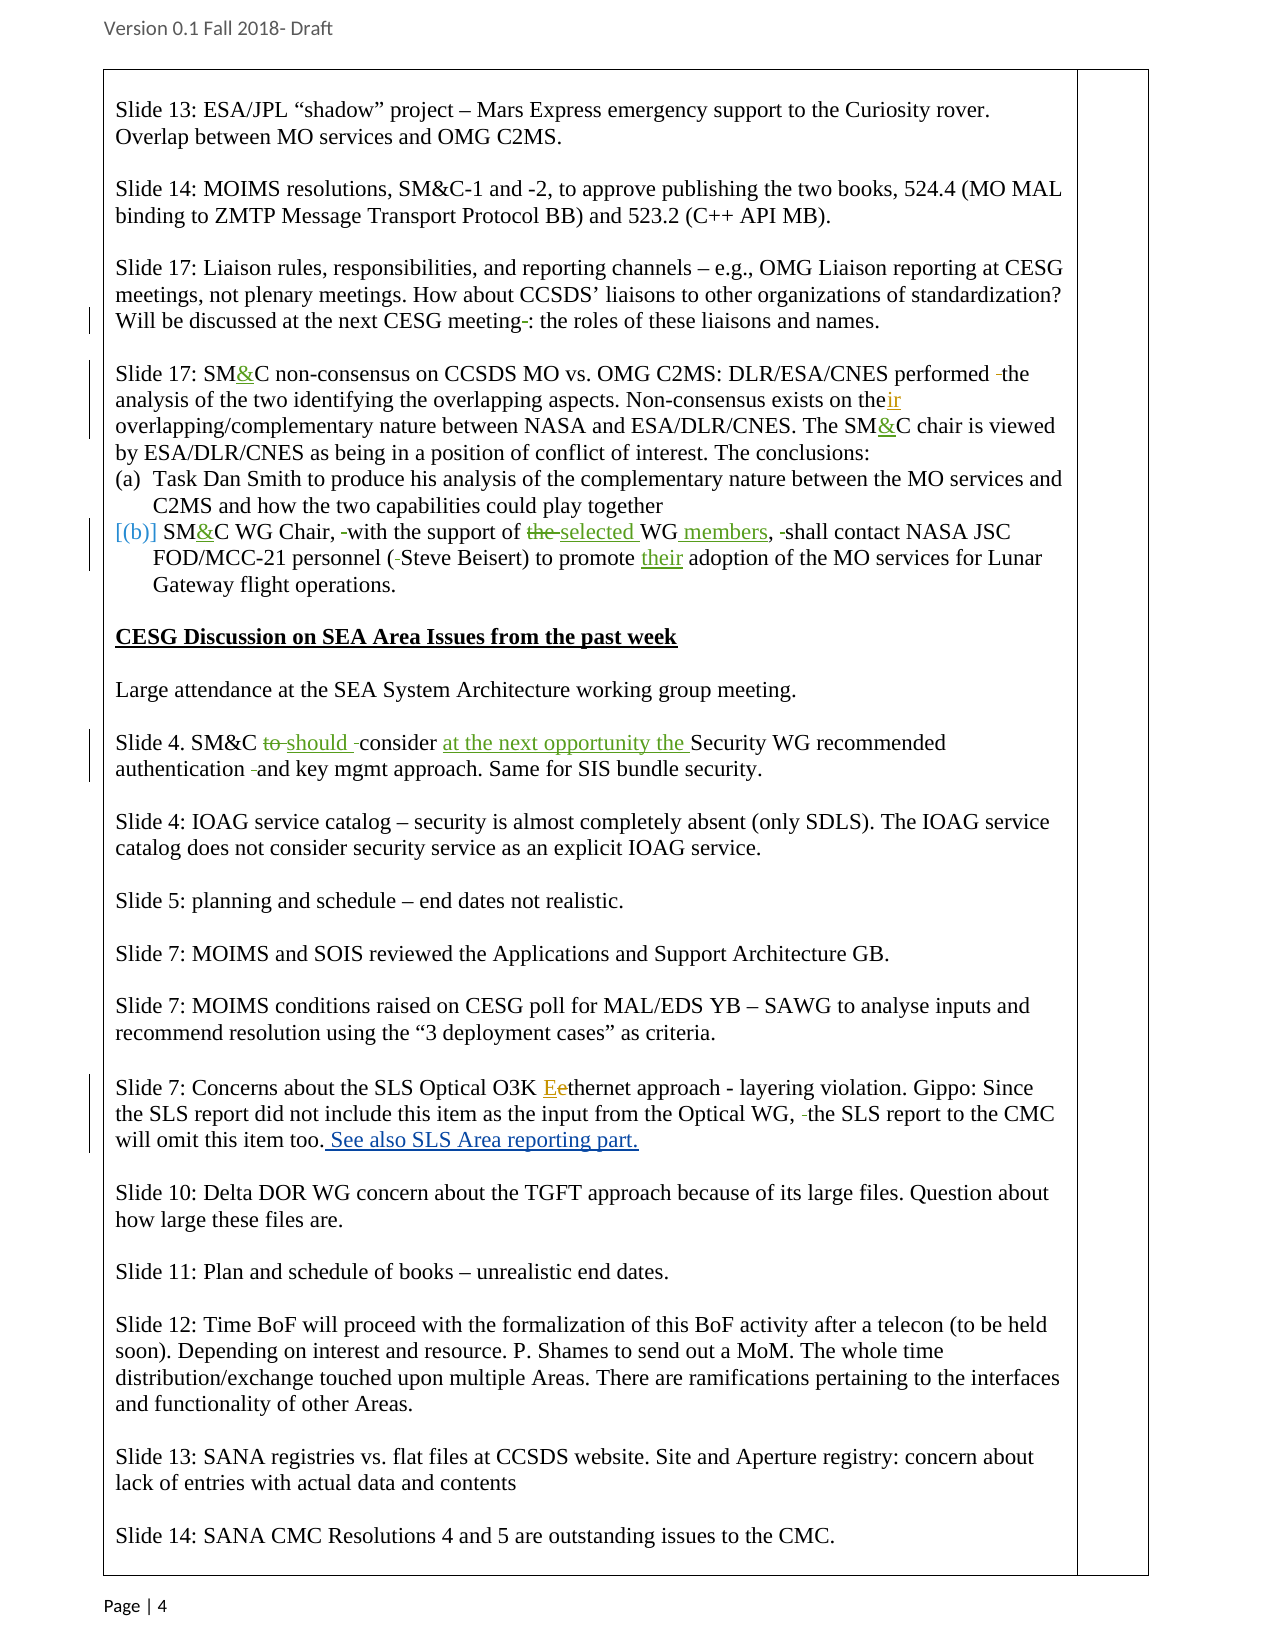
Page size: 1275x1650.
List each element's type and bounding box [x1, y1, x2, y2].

table_header [104, 70, 1077, 1574]
table_header [1078, 70, 1148, 1574]
